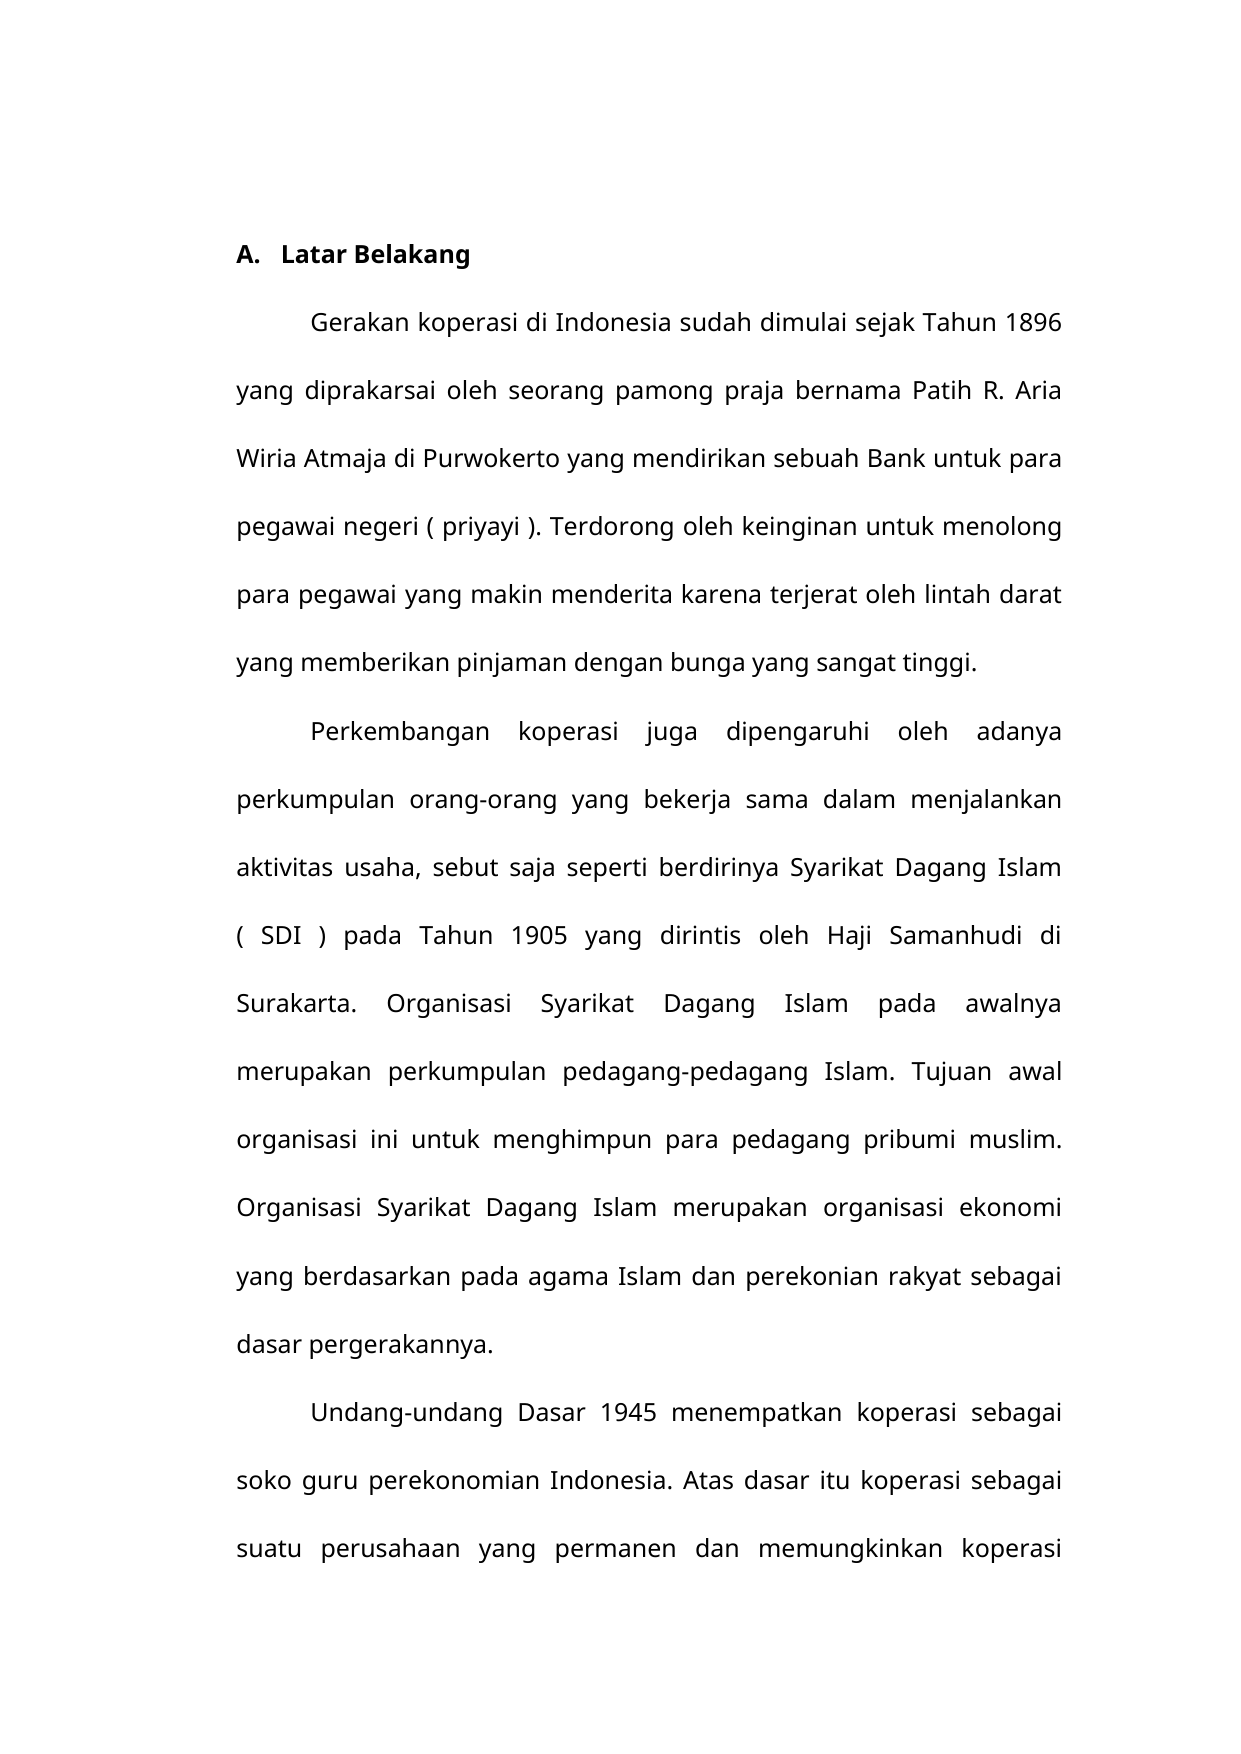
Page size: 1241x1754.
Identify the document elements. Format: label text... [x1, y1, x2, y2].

list Gerakan koperasi di Indonesia sudah dimulai sejak Tahun 1896 yang diprakarsai oleh seorang pamong praja bernama Patih R. Aria Wiria Atmaja di Purwokerto yang mendirikan sebuah Bank untuk para pegawai negeri ( priyayi ). Terdorong oleh keinginan untuk menolong para pegawai yang makin menderita karena terjerat oleh lintah darat yang memberikan pinjaman dengan bunga yang sangat tinggi. [236, 304, 1063, 679]
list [236, 1394, 1063, 1565]
list Perkembangan koperasi juga dipengaruhi oleh adanya perkumpulan orang-orang yang bekerja sama dalam menjalankan aktivitas usaha, sebut saja seperti berdirinya Syarikat Dagang Islam ( SDI ) pada Tahun 1905 yang dirintis oleh Haji Samanhudi di Surakarta. Organisasi Syarikat Dagang Islam pada awalnya merupakan perkumpulan pedagang-pedagang Islam. Tujuan awal organisasi ini untuk menghimpun para pedagang pribumi muslim. Organisasi Syarikat Dagang Islam merupakan organisasi ekonomi yang berdasarkan pada agama Islam dan perekonian rakyat sebagai dasar pergerakannya. [236, 713, 1063, 1360]
list Latar Belakang [236, 236, 1063, 270]
